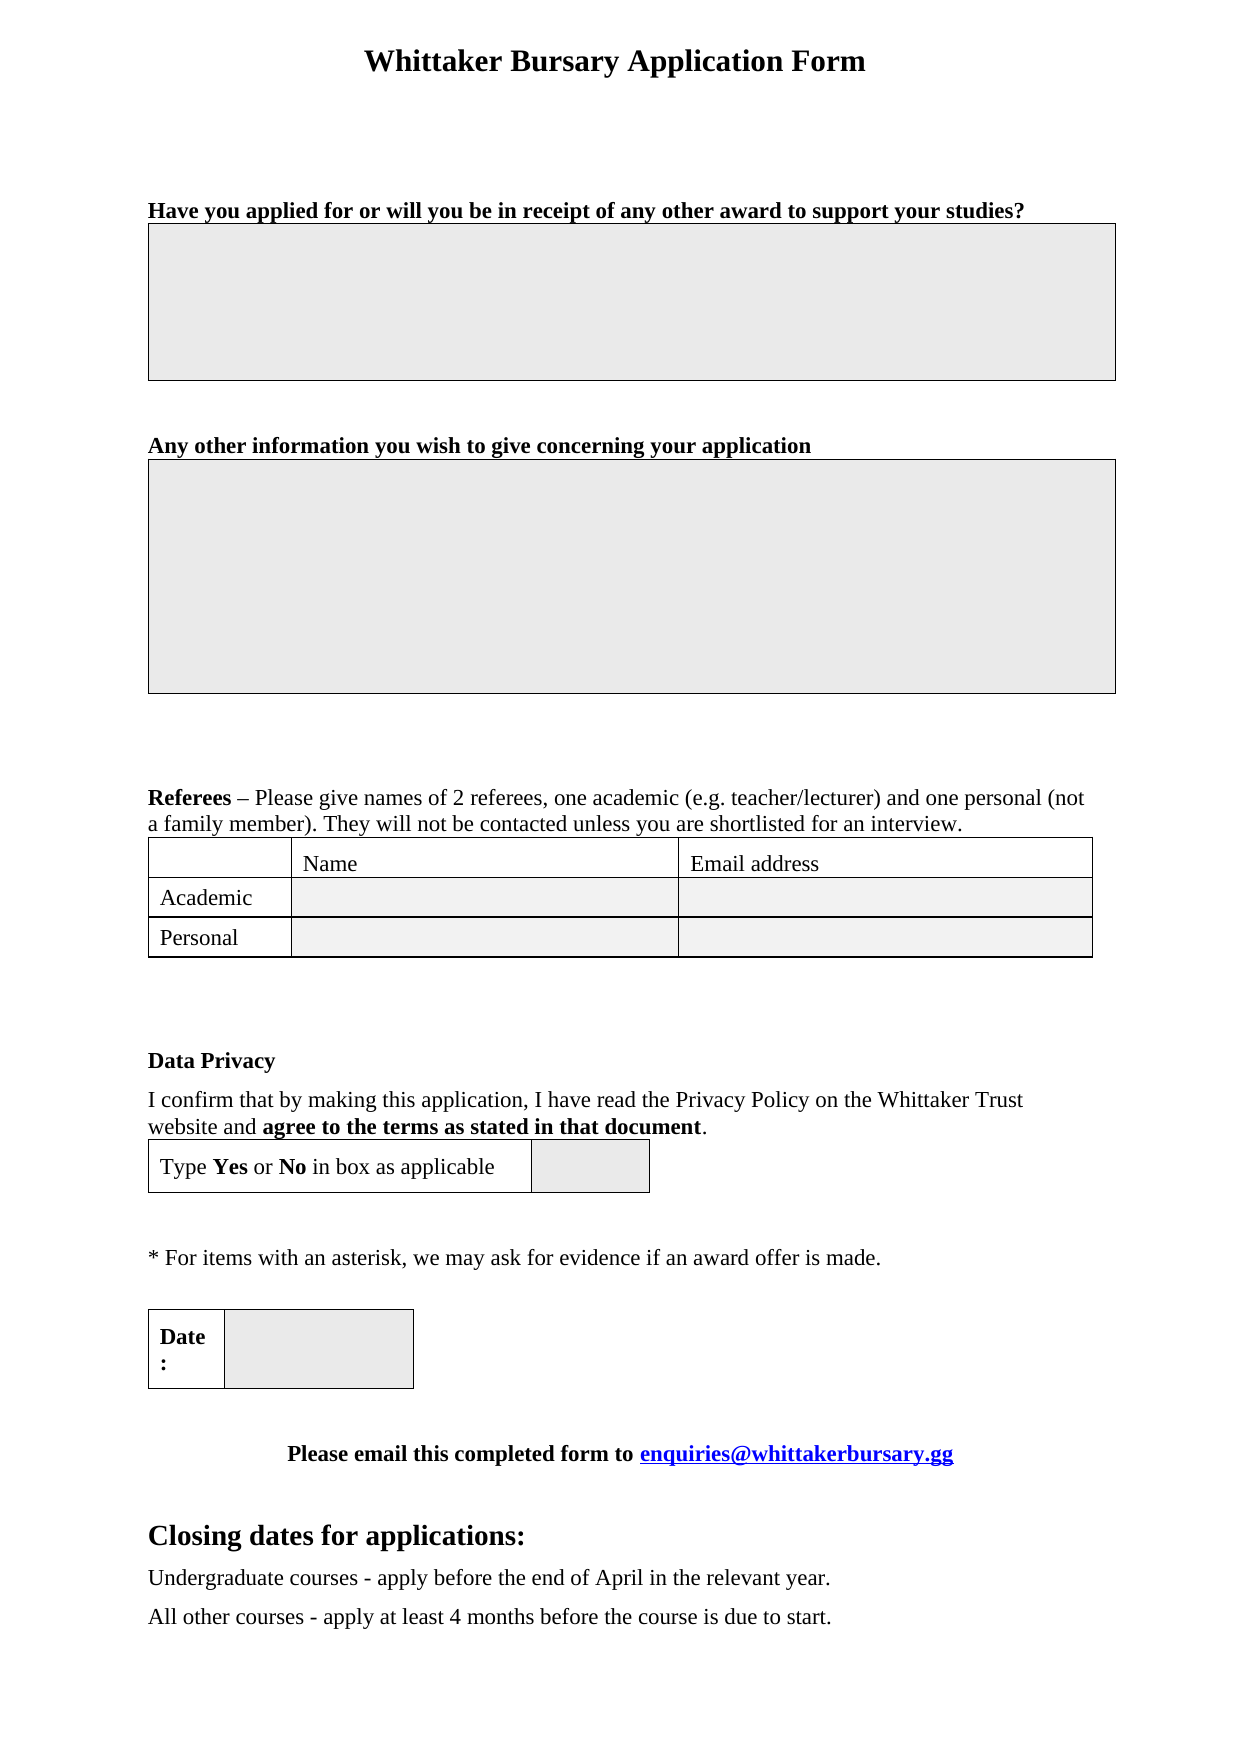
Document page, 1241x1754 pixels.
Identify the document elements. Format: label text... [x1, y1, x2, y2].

table_cell Personal [149, 918, 291, 956]
text Referees – Please give names of 2 referees, one academic (e.g. teacher/lecturer) and one personal (not a family member). They will not be contacted unless you are shortlisted for an interview. [148, 784, 1092, 837]
table_header Name [292, 838, 678, 877]
table_cell [679, 918, 1092, 956]
table_header [532, 1140, 649, 1192]
text I confirm that by making this application, I have read the Privacy Policy on the Whittaker Trust website and agree to the terms as stated in that document. [148, 1086, 1092, 1139]
text Have you applied for or will you be in receipt of any other award to support your studies? [148, 197, 1092, 223]
table_header Email address [679, 838, 1092, 877]
text Please email this completed form to enquiries@whittakerbursary.gg [148, 1440, 1092, 1467]
text Any other information you wish to give concerning your application [148, 432, 1092, 458]
table_cell Academic [149, 878, 291, 916]
table_cell [292, 918, 678, 956]
table_header [225, 1310, 413, 1388]
table_header [149, 224, 1115, 380]
table_cell [679, 878, 1092, 916]
text * For items with an asterisk, we may ask for evidence if an award offer is made. [148, 1244, 1092, 1270]
table_header Type Yes or No in box as applicable [149, 1140, 531, 1192]
table_cell [292, 878, 678, 916]
text Undergraduate courses - apply before the end of April in the relevant year. [148, 1564, 1092, 1590]
text All other courses - apply at least 4 months before the course is due to start. [148, 1603, 1092, 1629]
table_header Date: [149, 1310, 224, 1388]
text Closing dates for applications: [148, 1518, 1092, 1552]
text Data Privacy [148, 1048, 1092, 1074]
table_header [149, 460, 1115, 693]
table_header [149, 838, 291, 877]
